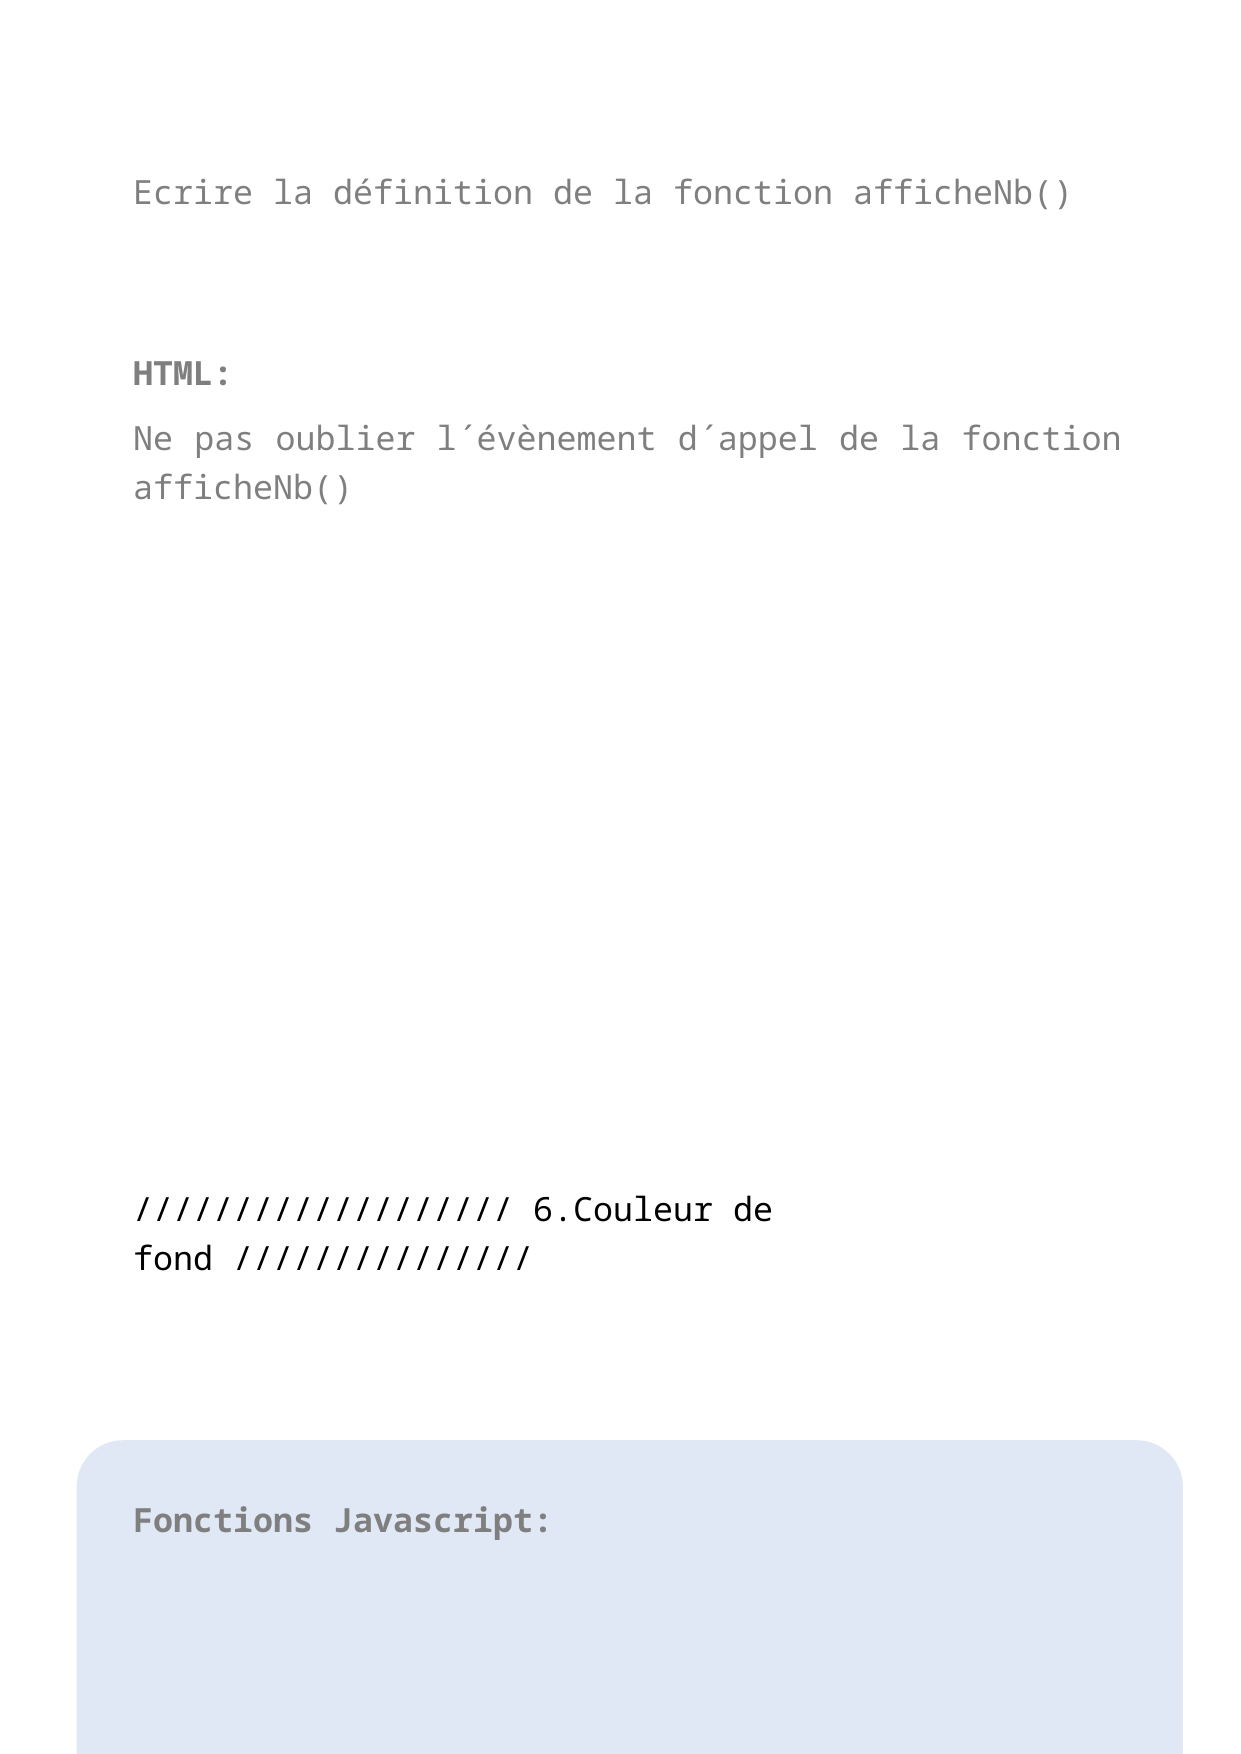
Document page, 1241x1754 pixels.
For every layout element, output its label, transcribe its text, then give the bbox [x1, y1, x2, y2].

text /////////////////// 6.Couleur de fond /////////////// [133, 1186, 1122, 1280]
text Fonctions Javascript: [133, 1497, 1122, 1543]
text Ecrire la définition de la fonction afficheNb() [133, 169, 1122, 214]
text HTML: [133, 300, 1122, 395]
text Ne pas oublier l´évènement d´appel de la fonction afficheNb() [133, 415, 1122, 509]
